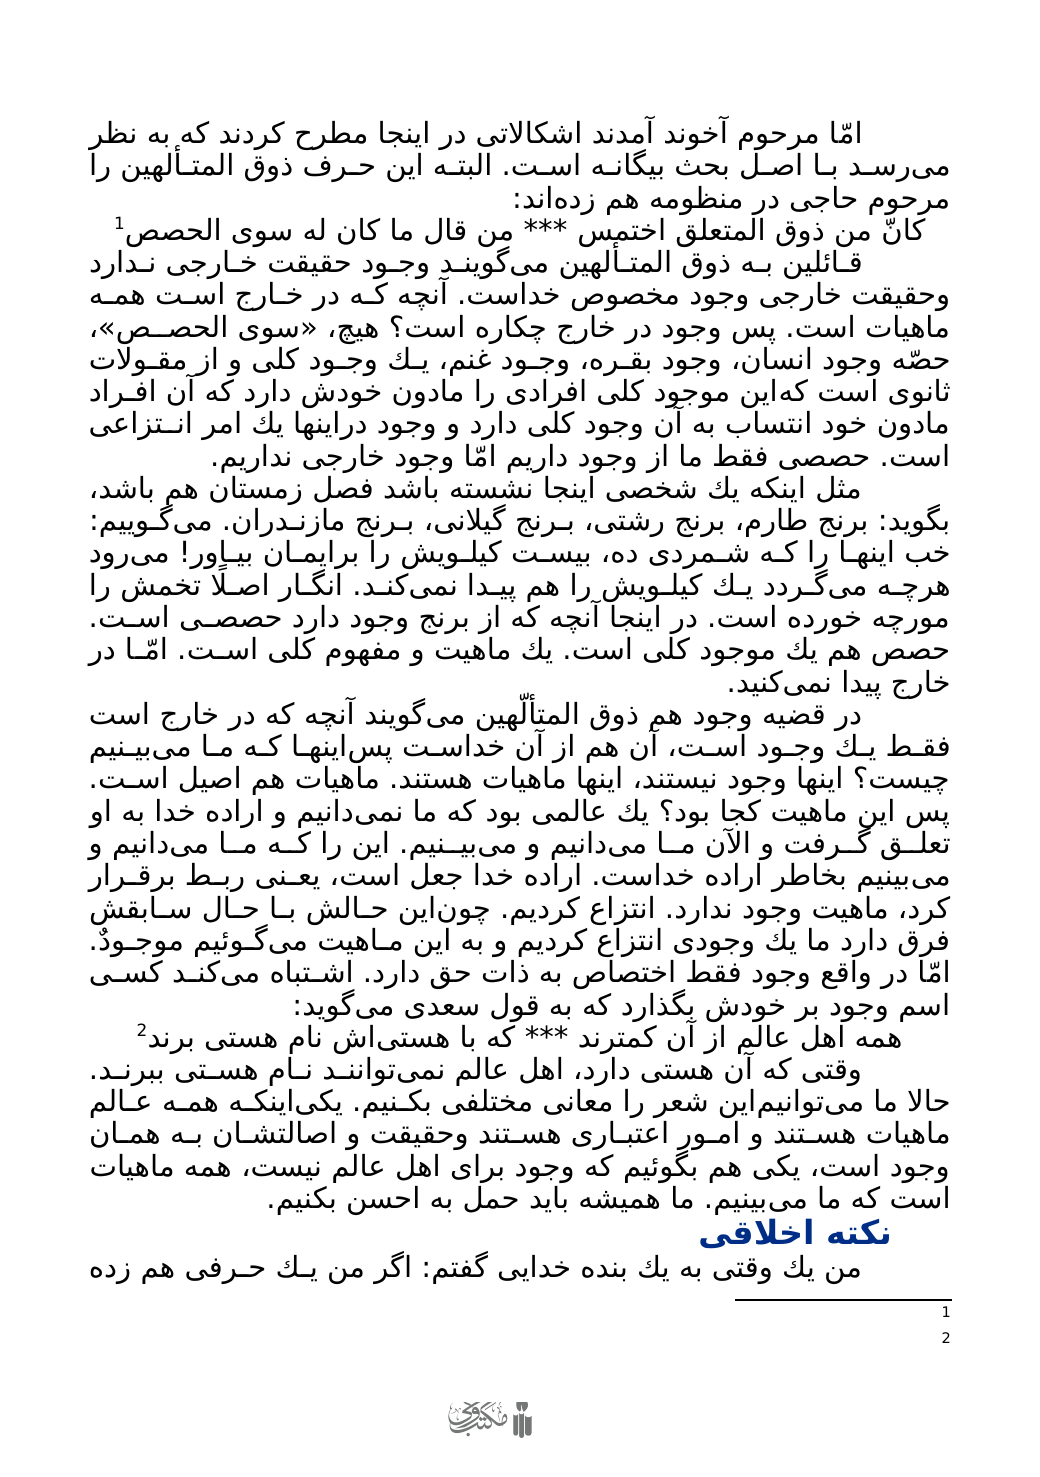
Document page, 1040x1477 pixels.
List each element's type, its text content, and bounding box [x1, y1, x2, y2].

text در قضیه وجود هم ذوق المتألّهین مى‌گویند آنچه كه در خارج است فقط یك وجود است، آن هم از آن خداست پس‌اینها كه ما مى‌بینیم چیست؟ اینها وجود نیستند، اینها ماهیات هستند. ماهیات هم اصیل است. پس این ماهیت كجا بود؟ یك عالمى بود كه ما نمى‌دانیم و اراده خدا به او تعلق گرفت و الآن ما مى‌دانیم و مى‌بینیم. این را كه ما مى‌دانیم و مى‌بینیم بخاطر اراده خداست. اراده خدا جعل است، یعنى ربط برقرار كرد، ماهیت وجود ندارد. انتزاع كردیم. چون‌این حالش با حال سابقش فرق دارد ما یك وجودى انتزاع كردیم و به این ماهیت مى‌گوئیم موجودٌ. امّا در واقع وجود فقط اختصاص به ذات حق دارد. اشتباه مى‌كند كسى اسم وجود بر خودش بگذارد كه به قول سعدى مى‌گوید: [89, 699, 951, 1022]
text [89, 1252, 951, 1284]
text همه اهل عالم از آن کمترند *** که با هستى‌اش نام هستى برند [89, 1022, 951, 1054]
picture [443, 1402, 537, 1438]
text کانّ من ذوق المتعلق اختمس‌ *** من قال ما کان له سوى الحصص‌ [89, 215, 951, 247]
subtitle نكته اخلاقى [148, 1215, 892, 1252]
text امّا مرحوم آخوند آمدند اشكالاتى در اینجا مطرح كردند كه به نظر مى‌رسد با اصل بحث بیگانه است. البته این حرف ذوق المتألهین را مرحوم حاجى در منظومه هم زده‌اند: [89, 118, 951, 215]
text مثل اینكه یك شخصى اینجا نشسته باشد فصل زمستان هم باشد، بگوید: برنج طارم، برنج رشتى، برنج گیلانى، برنج مازندران. مى‌گوییم: خب اینها را كه شمردى ده، بیست كیلویش را برایمان بیاور! مى‌رود هرچه مى‌گردد یك كیلویش را هم پیدا نمى‌كند. انگار اصلًا تخمش را مورچه خورده است. در اینجا آنچه كه از برنج وجود دارد حصصى است. حصص هم یك موجود كلى است. یك ماهیت و مفهوم كلى است. امّا در خارج پیدا نمى‌كنید. [89, 473, 951, 699]
text قائلین به ذوق المتألهین مى‌گویند وجود حقیقت خارجى ندارد وحقیقت خارجى وجود مخصوص خداست. آنچه كه در خارج است همه ماهیات است. پس وجود در خارج چكاره است؟ هیچ، «سوى الحصص»، حصّه وجود انسان، وجود بقره، وجود غنم، یك وجود كلى و از مقولات ثانوى است كه‌این موجود كلى افرادى را مادون خودش دارد كه آن افراد مادون خود انتساب به آن وجود كلى دارد و وجود دراینها یك امر انتزاعى است. حصصى فقط ما از وجود داریم امّا وجود خارجى نداریم. [89, 247, 951, 473]
text وقتى كه آن هستى دارد، اهل عالم نمى‌توانند نام هستى ببرند. حالا ما مى‌توانیم‌این شعر را معانى مختلفى بكنیم. یكى‌اینكه همه عالم ماهیات هستند و امور اعتبارى هستند وحقیقت و اصالتشان به همان وجود است، یكى هم بگوئیم كه وجود براى اهل عالم نیست، همه ماهیات است كه ما مى‌بینیم. ما همیشه باید حمل به احسن بكنیم. [89, 1054, 951, 1215]
